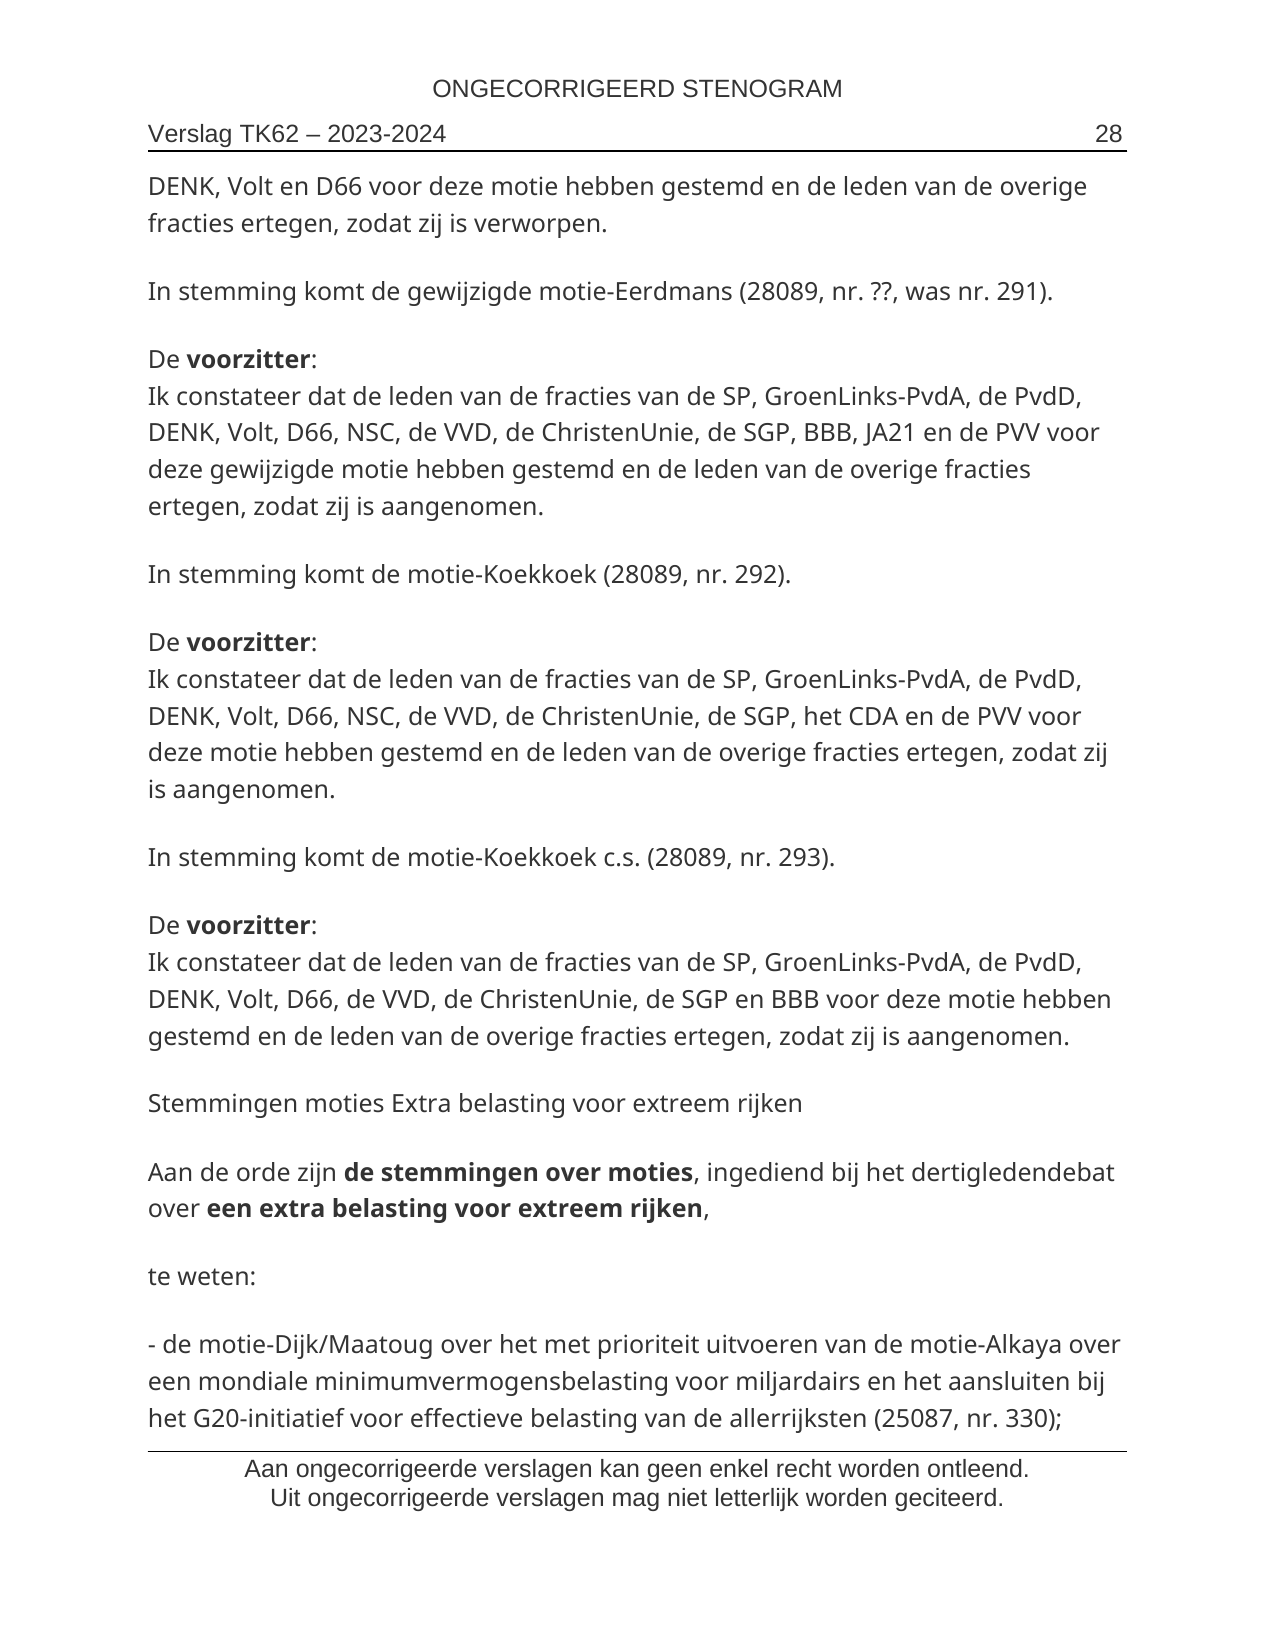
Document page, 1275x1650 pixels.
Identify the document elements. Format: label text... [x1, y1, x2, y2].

text Stemmingen moties Extra belasting voor extreem rijken [148, 1086, 1127, 1120]
text Aan de orde zijn de stemmingen over moties, ingediend bij het dertigledendebat over een extra belasting voor extreem rijken, [148, 1154, 1127, 1225]
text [148, 169, 1127, 239]
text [148, 1327, 1127, 1434]
text In stemming komt de motie-Koekkoek c.s. (28089, nr. 293). [148, 840, 1127, 874]
text De voorzitter: Ik constateer dat de leden van de fracties van de SP, GroenLinks-PvdA, de PvdD, DENK, Volt, D66, NSC, de VVD, de ChristenUnie, de SGP, het CDA en de PVV voor deze motie hebben gestemd en de leden van de overige fracties ertegen, zodat zij is aangenomen. [148, 625, 1127, 806]
text De voorzitter: Ik constateer dat de leden van de fracties van de SP, GroenLinks-PvdA, de PvdD, DENK, Volt, D66, de VVD, de ChristenUnie, de SGP en BBB voor deze motie hebben gestemd en de leden van de overige fracties ertegen, zodat zij is aangenomen. [148, 908, 1127, 1052]
text In stemming komt de motie-Koekkoek (28089, nr. 292). [148, 557, 1127, 591]
text De voorzitter: Ik constateer dat de leden van de fracties van de SP, GroenLinks-PvdA, de PvdD, DENK, Volt, D66, NSC, de VVD, de ChristenUnie, de SGP, BBB, JA21 en de PVV voor deze gewijzigde motie hebben gestemd en de leden van de overige fracties ertegen, zodat zij is aangenomen. [148, 342, 1127, 523]
text te weten: [148, 1259, 1127, 1293]
text In stemming komt de gewijzigde motie-Eerdmans (28089, nr. ??, was nr. 291). [148, 273, 1127, 308]
